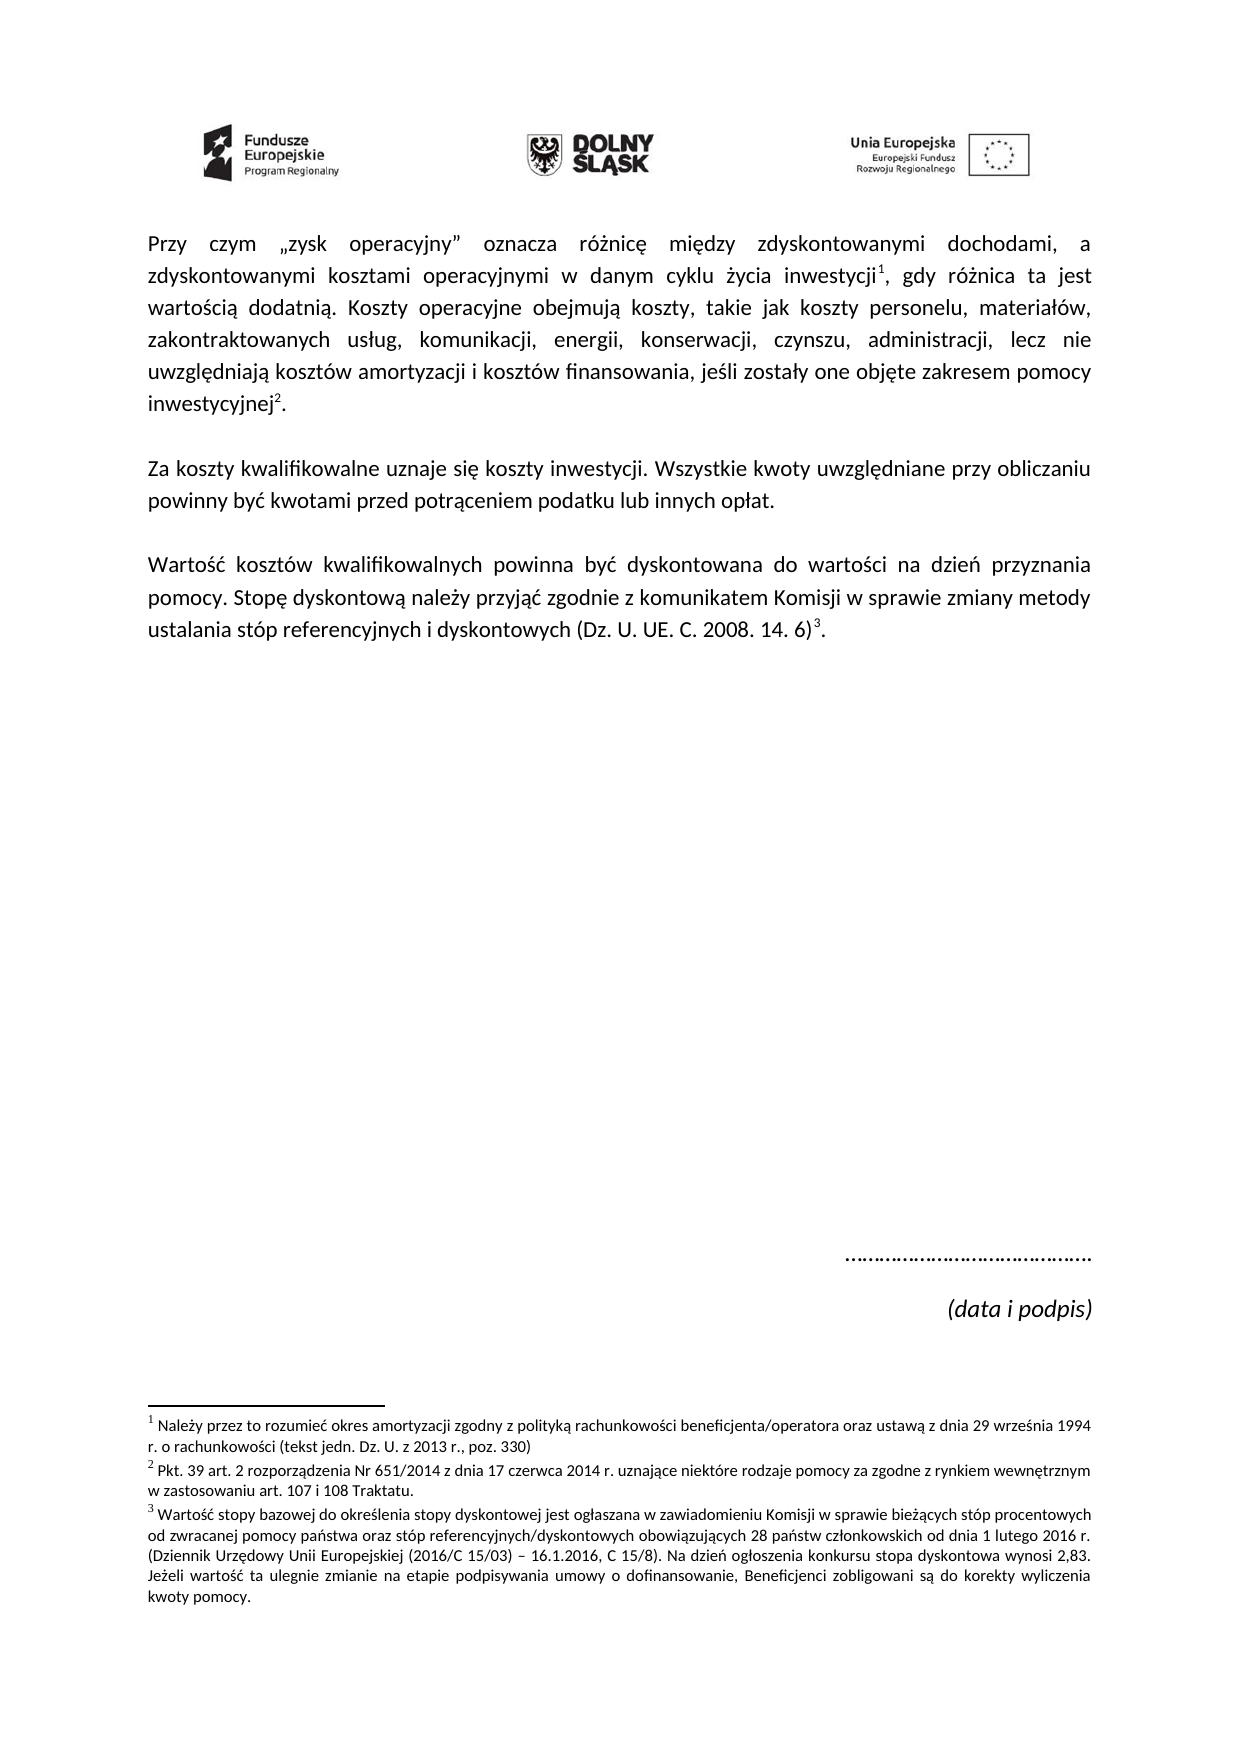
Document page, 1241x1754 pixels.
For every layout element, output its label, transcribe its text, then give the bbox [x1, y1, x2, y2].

text Za koszty kwalifikowalne uznaje się koszty inwestycji. Wszystkie kwoty uwzględniane przy obliczaniu powinny być kwotami przed potrąceniem podatku lub innych opłat. [148, 454, 1093, 514]
text (data i podpis) [148, 1293, 1093, 1324]
picture [147, 73, 1093, 229]
text Przy czym „zysk operacyjny” oznacza różnicę między zdyskontowanymi dochodami, a zdyskontowanymi kosztami operacyjnymi w danym cyklu życia inwestycji, gdy różnica ta jest wartością dodatnią. Koszty operacyjne obejmują koszty, takie jak koszty personelu, materiałów, zakontraktowanych usług, komunikacji, energii, konserwacji, czynszu, administracji, lecz nie uwzględniają kosztów amortyzacji i kosztów finansowania, jeśli zostały one objęte zakresem pomocy inwestycyjnej. [148, 229, 1093, 418]
text ……………………………………. [148, 1238, 1093, 1268]
text Wartość kosztów kwalifikowalnych powinna być dyskontowana do wartości na dzień przyznania pomocy. Stopę dyskontową należy przyjąć zgodnie z komunikatem Komisji w sprawie zmiany metody ustalania stóp referencyjnych i dyskontowych (Dz. U. UE. C. 2008. 14. 6). [148, 551, 1093, 643]
